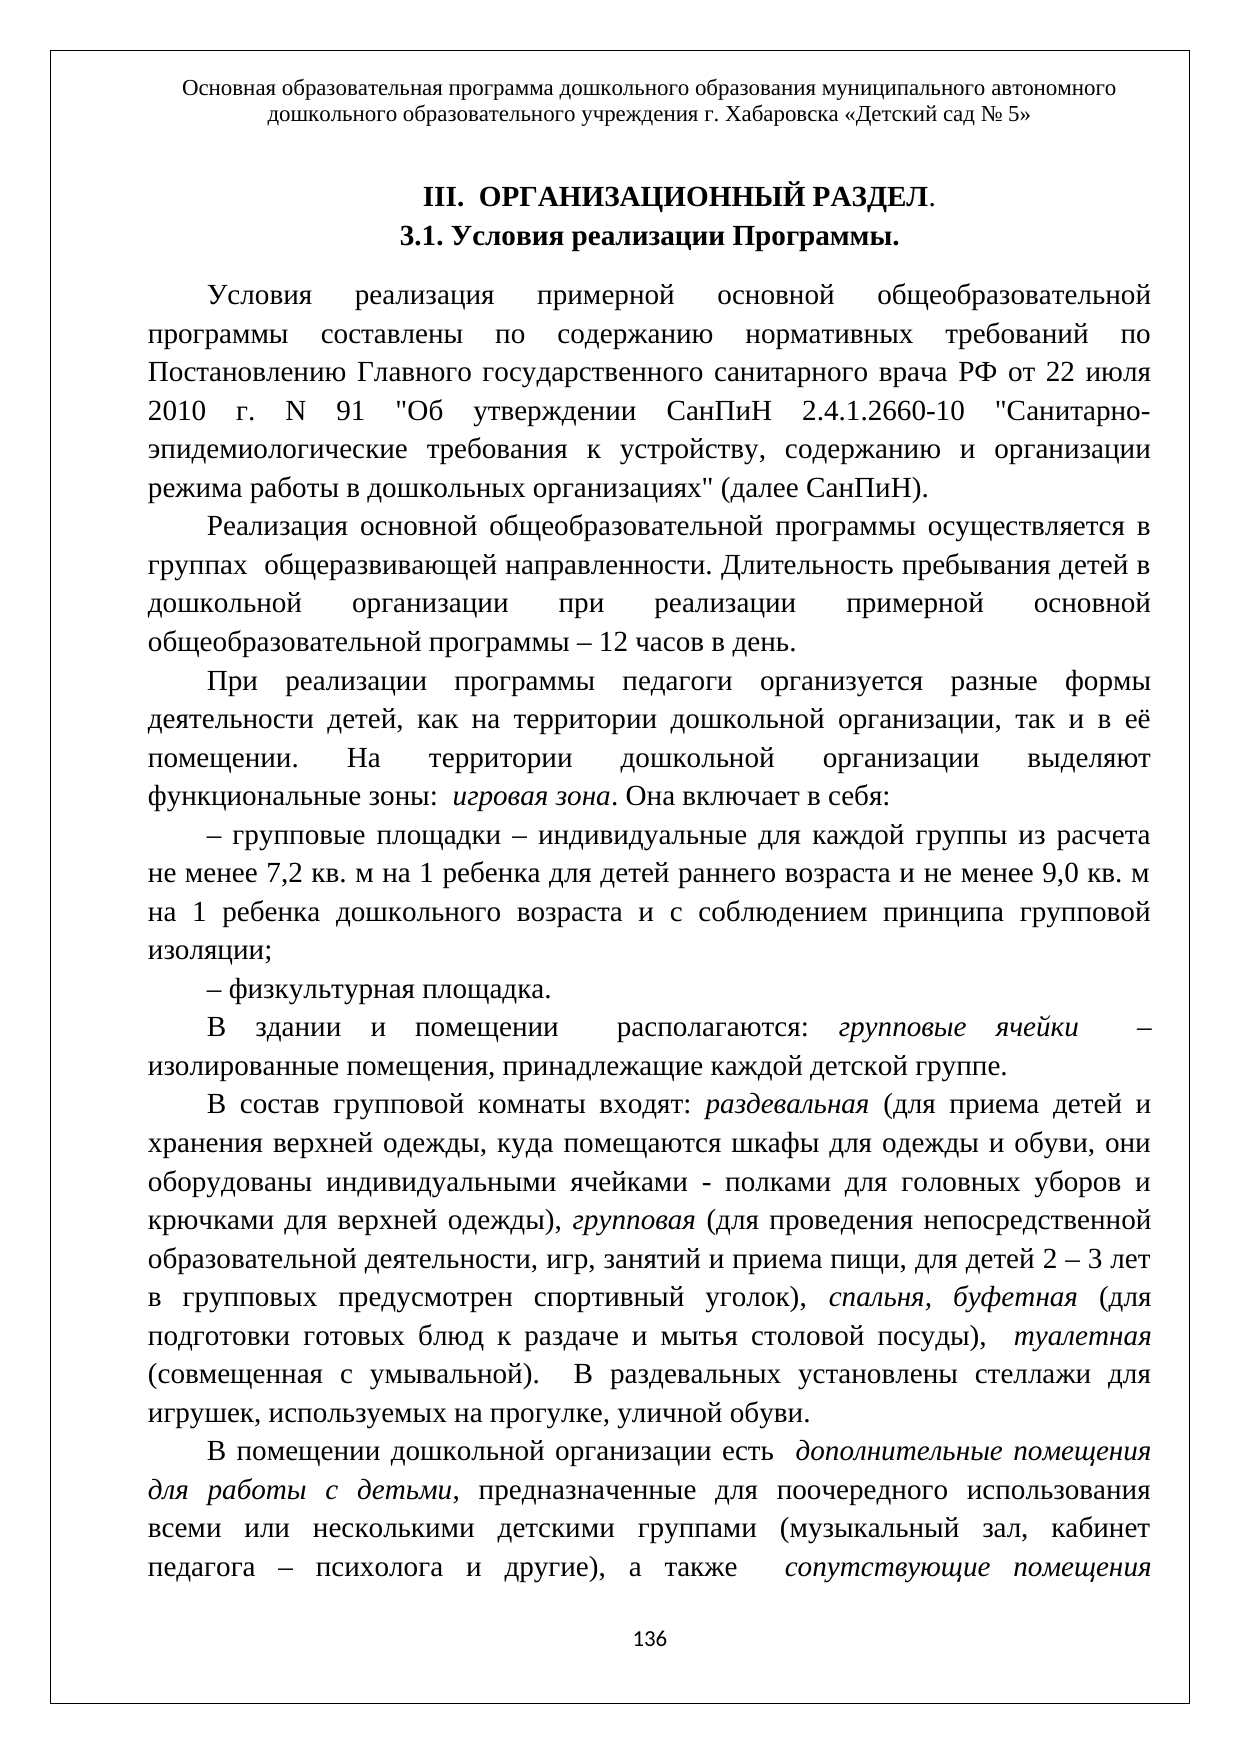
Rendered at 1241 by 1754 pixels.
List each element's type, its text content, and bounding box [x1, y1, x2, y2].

text В состав групповой комнаты входят: раздевальная (для приема детей и хранения верхней одежды, куда помещаются шкафы для одежды и обуви, они оборудованы индивидуальными ячейками - полками для головных уборов и крючками для верхней одежды), групповая (для проведения непосредственной образовательной деятельности, игр, занятий и приема пищи, для детей 2 – 3 лет в групповых предусмотрен спортивный уголок), спальня, буфетная (для подготовки готовых блюд к раздаче и мытья столовой посуды), туалетная (совмещенная с умывальной). В раздевальных установлены стеллажи для игрушек, используемых на прогулке, уличной обуви. [148, 1087, 1152, 1428]
text – физкультурная площадка. [148, 971, 1152, 1004]
text Условия реализация примерной основной общеобразовательной программы составлены по содержанию нормативных требований по Постановлению Главного государственного санитарного врача РФ от 22 июля 2010 г. N 91 "Об утверждении СанПиН 2.4.1.2660-10 "Санитарно-эпидемиологические требования к устройству, содержанию и организации режима работы в дошкольных организациях" (далее СанПиН). [148, 277, 1152, 503]
text 3.1. Условия реализации Программы. [148, 218, 1152, 251]
text – групповые площадки – индивидуальные для каждой группы из расчета не менее 7,2 кв. м на 1 ребенка для детей раннего возраста и не менее 9,0 кв. м на 1 ребенка дошкольного возраста и с соблюдением принципа групповой изоляции; [148, 817, 1152, 966]
text При реализации программы педагоги организуется разные формы деятельности детей, как на территории дошкольной организации, так и в её помещении. На территории дошкольной организации выделяют функциональные зоны: игровая зона. Она включает в себя: [148, 663, 1152, 812]
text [148, 1433, 1152, 1583]
text Реализация основной общеобразовательной программы осуществляется в группах общеразвивающей направленности. Длительность пребывания детей в дошкольной организации при реализации примерной основной общеобразовательной программы – 12 часов в день. [148, 508, 1152, 658]
text В здании и помещении располагаются: групповые ячейки – изолированные помещения, принадлежащие каждой детской группе. [148, 1009, 1152, 1082]
text III. ОРГАНИЗАЦИОННЫЙ РАЗДЕЛ. [148, 179, 1152, 213]
